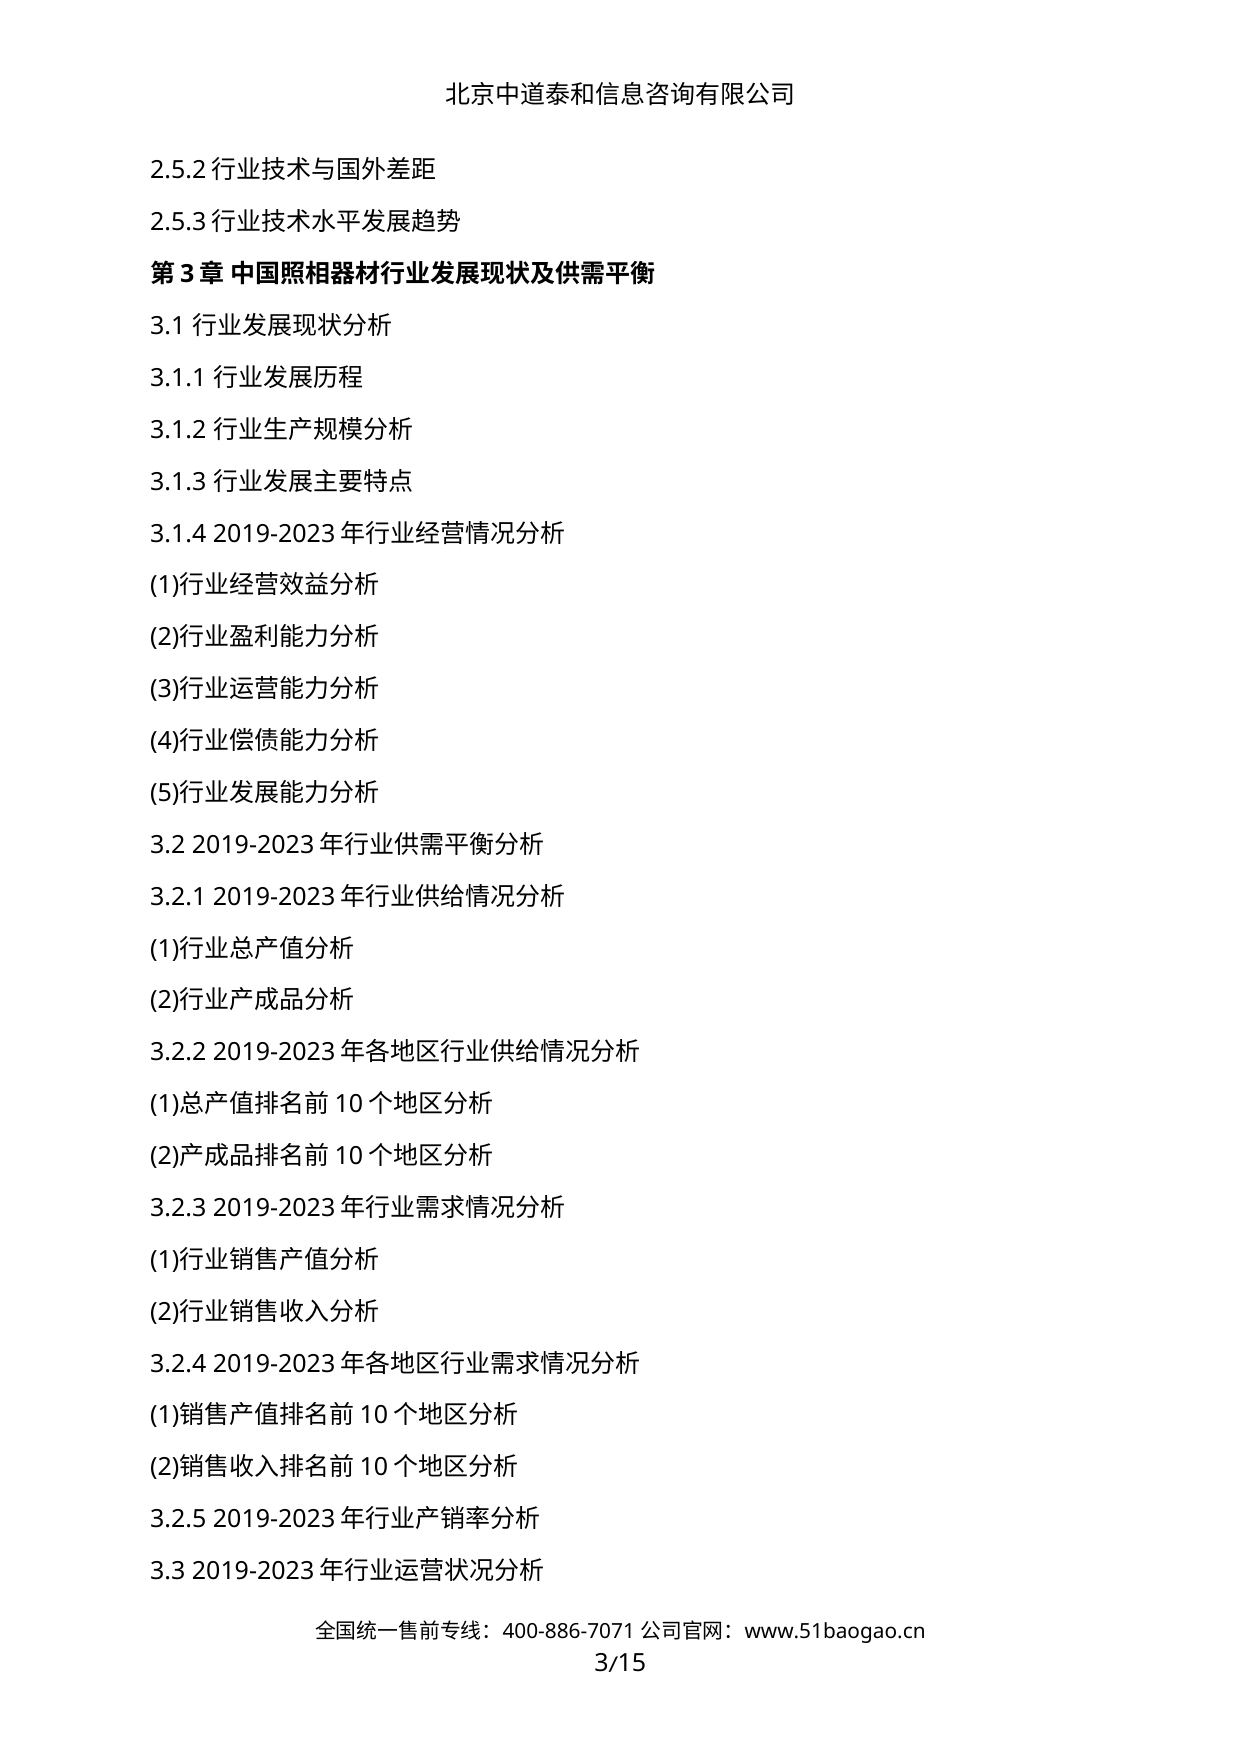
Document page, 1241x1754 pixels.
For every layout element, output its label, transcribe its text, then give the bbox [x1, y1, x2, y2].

text (5)行业发展能力分析 [150, 772, 1090, 809]
text 3.1.4 2019-2023年行业经营情况分析 [150, 513, 1090, 549]
text (3)行业运营能力分析 [150, 669, 1090, 705]
text (1)行业销售产值分析 [150, 1239, 1090, 1276]
text (2)销售收入排名前10个地区分析 [150, 1447, 1090, 1483]
text 3.2 2019-2023年行业供需平衡分析 [150, 824, 1090, 861]
text (1)行业经营效益分析 [150, 565, 1090, 601]
text 第3章 中国照相器材行业发展现状及供需平衡 [150, 254, 1090, 290]
text 3.3 2019-2023年行业运营状况分析 [150, 1551, 1090, 1587]
text (2)行业盈利能力分析 [150, 617, 1090, 653]
text 3.1 行业发展现状分析 [150, 306, 1090, 342]
text (1)总产值排名前10个地区分析 [150, 1084, 1090, 1120]
text 3.2.4 2019-2023年各地区行业需求情况分析 [150, 1343, 1090, 1379]
text (2)行业销售收入分析 [150, 1291, 1090, 1327]
text 3.1.1 行业发展历程 [150, 357, 1090, 394]
text 3.1.3 行业发展主要特点 [150, 461, 1090, 497]
text 3.2.1 2019-2023年行业供给情况分析 [150, 876, 1090, 912]
text (1)行业总产值分析 [150, 928, 1090, 964]
text (2)产成品排名前10个地区分析 [150, 1136, 1090, 1172]
text 2.5.2行业技术与国外差距 [150, 150, 1090, 186]
text (1)销售产值排名前10个地区分析 [150, 1395, 1090, 1431]
text (4)行业偿债能力分析 [150, 721, 1090, 757]
text 2.5.3行业技术水平发展趋势 [150, 202, 1090, 238]
text 3.2.5 2019-2023年行业产销率分析 [150, 1499, 1090, 1535]
text 3.1.2 行业生产规模分析 [150, 409, 1090, 446]
text 3.2.2 2019-2023年各地区行业供给情况分析 [150, 1032, 1090, 1068]
text (2)行业产成品分析 [150, 980, 1090, 1016]
text 3.2.3 2019-2023年行业需求情况分析 [150, 1187, 1090, 1224]
